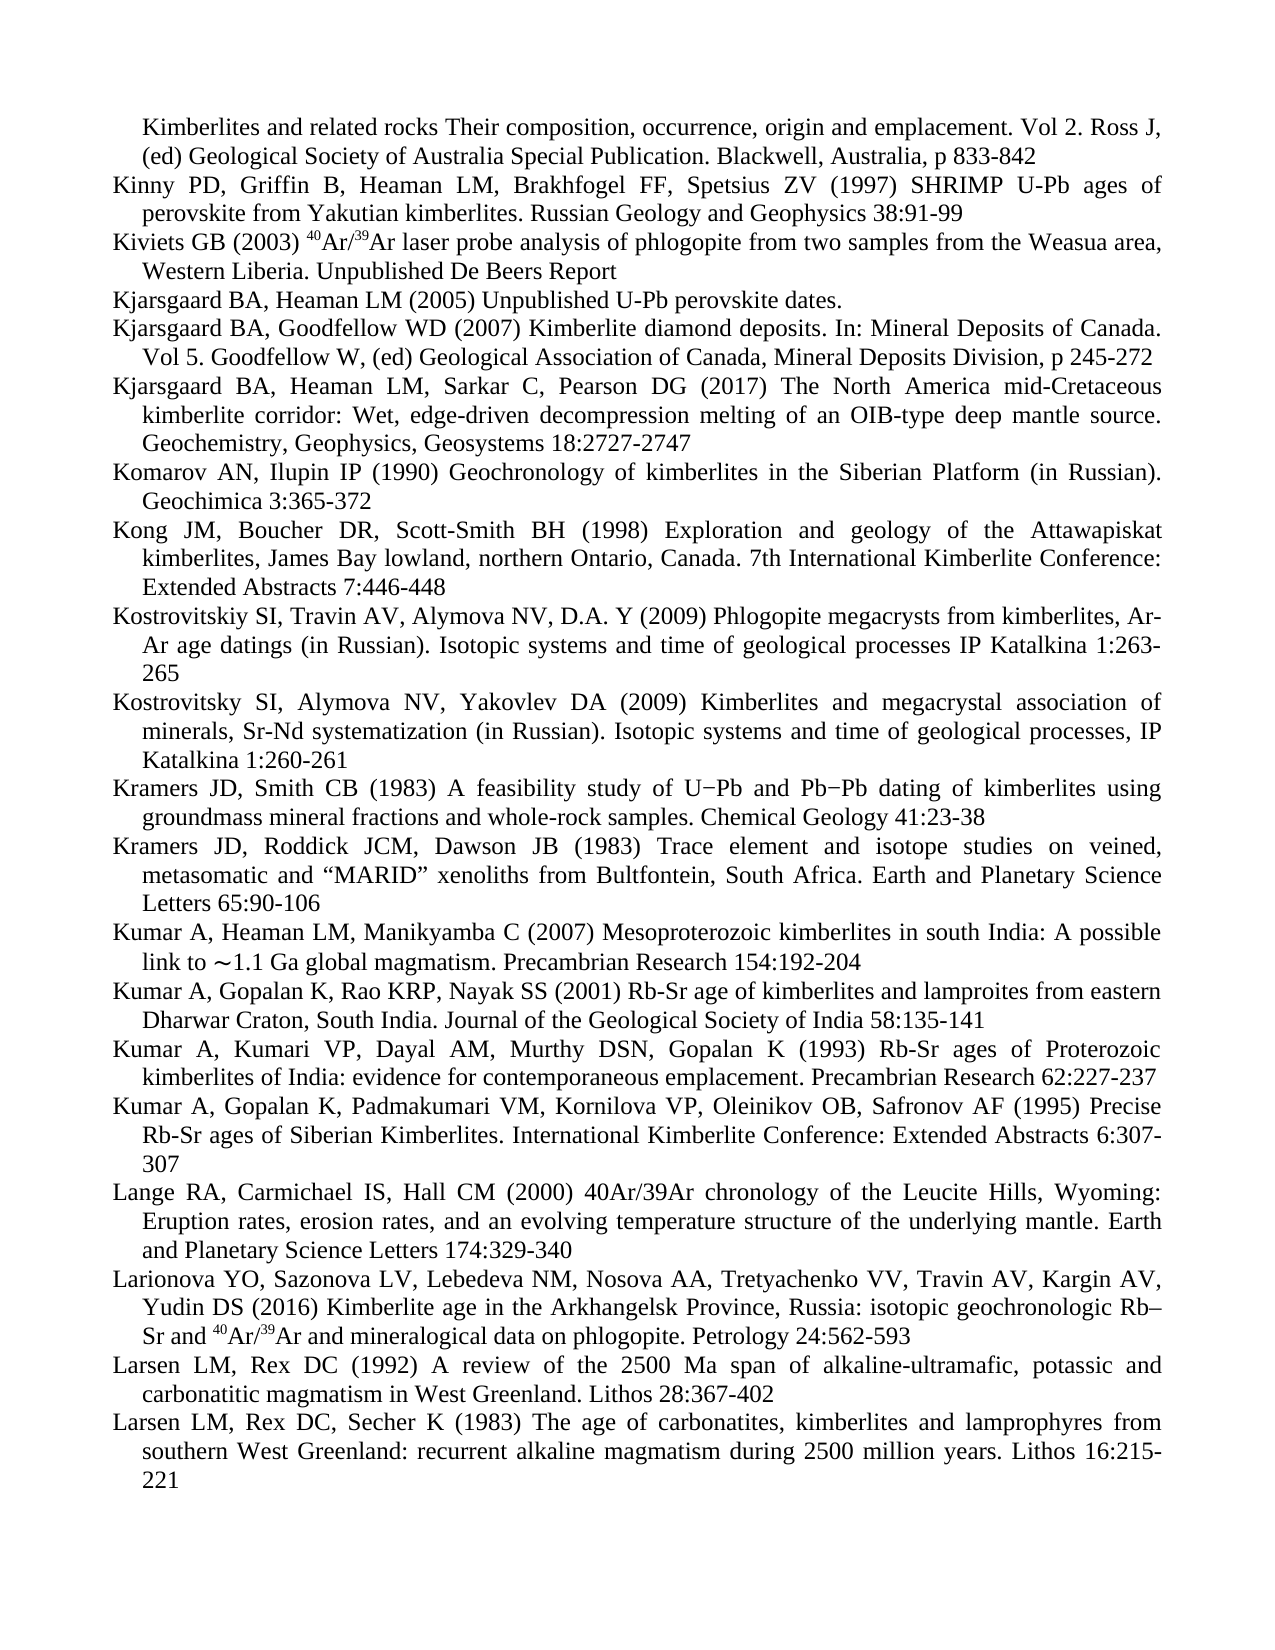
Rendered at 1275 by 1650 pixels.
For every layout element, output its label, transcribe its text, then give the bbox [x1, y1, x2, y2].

text Kong JM, Boucher DR, Scott-Smith BH (1998) Exploration and geology of the Attawapiskat kimberlites, James Bay lowland, northern Ontario, Canada. 7th International Kimberlite Conference: Extended Abstracts 7:446-448 [112, 515, 1163, 601]
text Kostrovitsky SI, Alymova NV, Yakovlev DA (2009) Kimberlites and megacrystal association of minerals, Sr-Nd systematization (in Russian). Isotopic systems and time of geological processes, IP Katalkina 1:260-261 [112, 687, 1163, 773]
text Kostrovitskiy SI, Travin АV, Alymova NV, D.А. Y (2009) Phlogopite megacrysts from kimberlites, Ar-Ar age datings (in Russian). Isotopic systems and time of geological processes IP Katalkina 1:263-265 [112, 601, 1163, 687]
text Larionova YO, Sazonova LV, Lebedeva NM, Nosova AA, Tretyachenko VV, Travin AV, Kargin AV, Yudin DS (2016) Kimberlite age in the Arkhangelsk Province, Russia: isotopic geochronologic Rb–Sr and 40Ar/39Ar and mineralogical data on phlogopite. Petrology 24:562-593 [112, 1264, 1163, 1350]
text Kiviets GB (2003) 40Ar/39Ar laser probe analysis of phlogopite from two samples from the Weasua area, Western Liberia. Unpublished De Beers Report [112, 227, 1163, 285]
text Larsen LM, Rex DC (1992) A review of the 2500 Ma span of alkaline-ultramafic, potassic and carbonatitic magmatism in West Greenland. Lithos 28:367-402 [112, 1350, 1163, 1407]
text Larsen LM, Rex DC, Secher K (1983) The age of carbonatites, kimberlites and lamprophyres from southern West Greenland: recurrent alkaline magmatism during 2500 million years. Lithos 16:215-221 [112, 1407, 1163, 1494]
text Kjarsgaard BA, Heaman LM (2005) Unpublished U-Pb perovskite dates. [112, 285, 1163, 313]
text Kramers JD, Roddick JCM, Dawson JB (1983) Trace element and isotope studies on veined, metasomatic and “MARID” xenoliths from Bultfontein, South Africa. Earth and Planetary Science Letters 65:90-106 [112, 831, 1163, 917]
text Kjarsgaard BA, Heaman LM, Sarkar C, Pearson DG (2017) The North America mid‐Cretaceous kimberlite corridor: Wet, edge‐driven decompression melting of an OIB‐type deep mantle source. Geochemistry, Geophysics, Geosystems 18:2727-2747 [112, 371, 1163, 457]
text Lange RA, Carmichael IS, Hall CM (2000) 40Ar/39Ar chronology of the Leucite Hills, Wyoming: Eruption rates, erosion rates, and an evolving temperature structure of the underlying mantle. Earth and Planetary Science Letters 174:329-340 [112, 1177, 1163, 1264]
text Kinny PD, Griffin B, Heaman LM, Brakhfogel FF, Spetsius ZV (1997) SHRIMP U-Pb ages of perovskite from Yakutian kimberlites. Russian Geology and Geophysics 38:91-99 [112, 170, 1163, 227]
text Kumar A, Kumari VP, Dayal AM, Murthy DSN, Gopalan K (1993) Rb-Sr ages of Proterozoic kimberlites of India: evidence for contemporaneous emplacement. Precambrian Research 62:227-237 [112, 1034, 1163, 1091]
text Kumar A, Gopalan K, Padmakumari VM, Kornilova VP, Oleinikov OB, Safronov AF (1995) Precise Rb-Sr ages of Siberian Kimberlites. International Kimberlite Conference: Extended Abstracts 6:307-307 [112, 1091, 1163, 1177]
text Komarov AN, Ilupin IP (1990) Geochronology of kimberlites in the Siberian Platform (in Russian). Geochimica 3:365-372 [112, 457, 1163, 515]
text Kumar A, Heaman LM, Manikyamba C (2007) Mesoproterozoic kimberlites in south India: A possible link to ∼1.1 Ga global magmatism. Precambrian Research 154:192-204 [112, 917, 1163, 976]
text Kramers JD, Smith CB (1983) A feasibility study of U−Pb and Pb−Pb dating of kimberlites using groundmass mineral fractions and whole-rock samples. Chemical Geology 41:23-38 [112, 773, 1163, 831]
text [112, 112, 1163, 170]
text Kjarsgaard BA, Goodfellow WD (2007) Kimberlite diamond deposits. In: Mineral Deposits of Canada. Vol 5. Goodfellow W, (ed) Geological Association of Canada, Mineral Deposits Division, p 245-272 [112, 313, 1163, 371]
text Kumar A, Gopalan K, Rao KRP, Nayak SS (2001) Rb-Sr age of kimberlites and lamproites from eastern Dharwar Craton, South India. Journal of the Geological Society of India 58:135-141 [112, 976, 1163, 1034]
